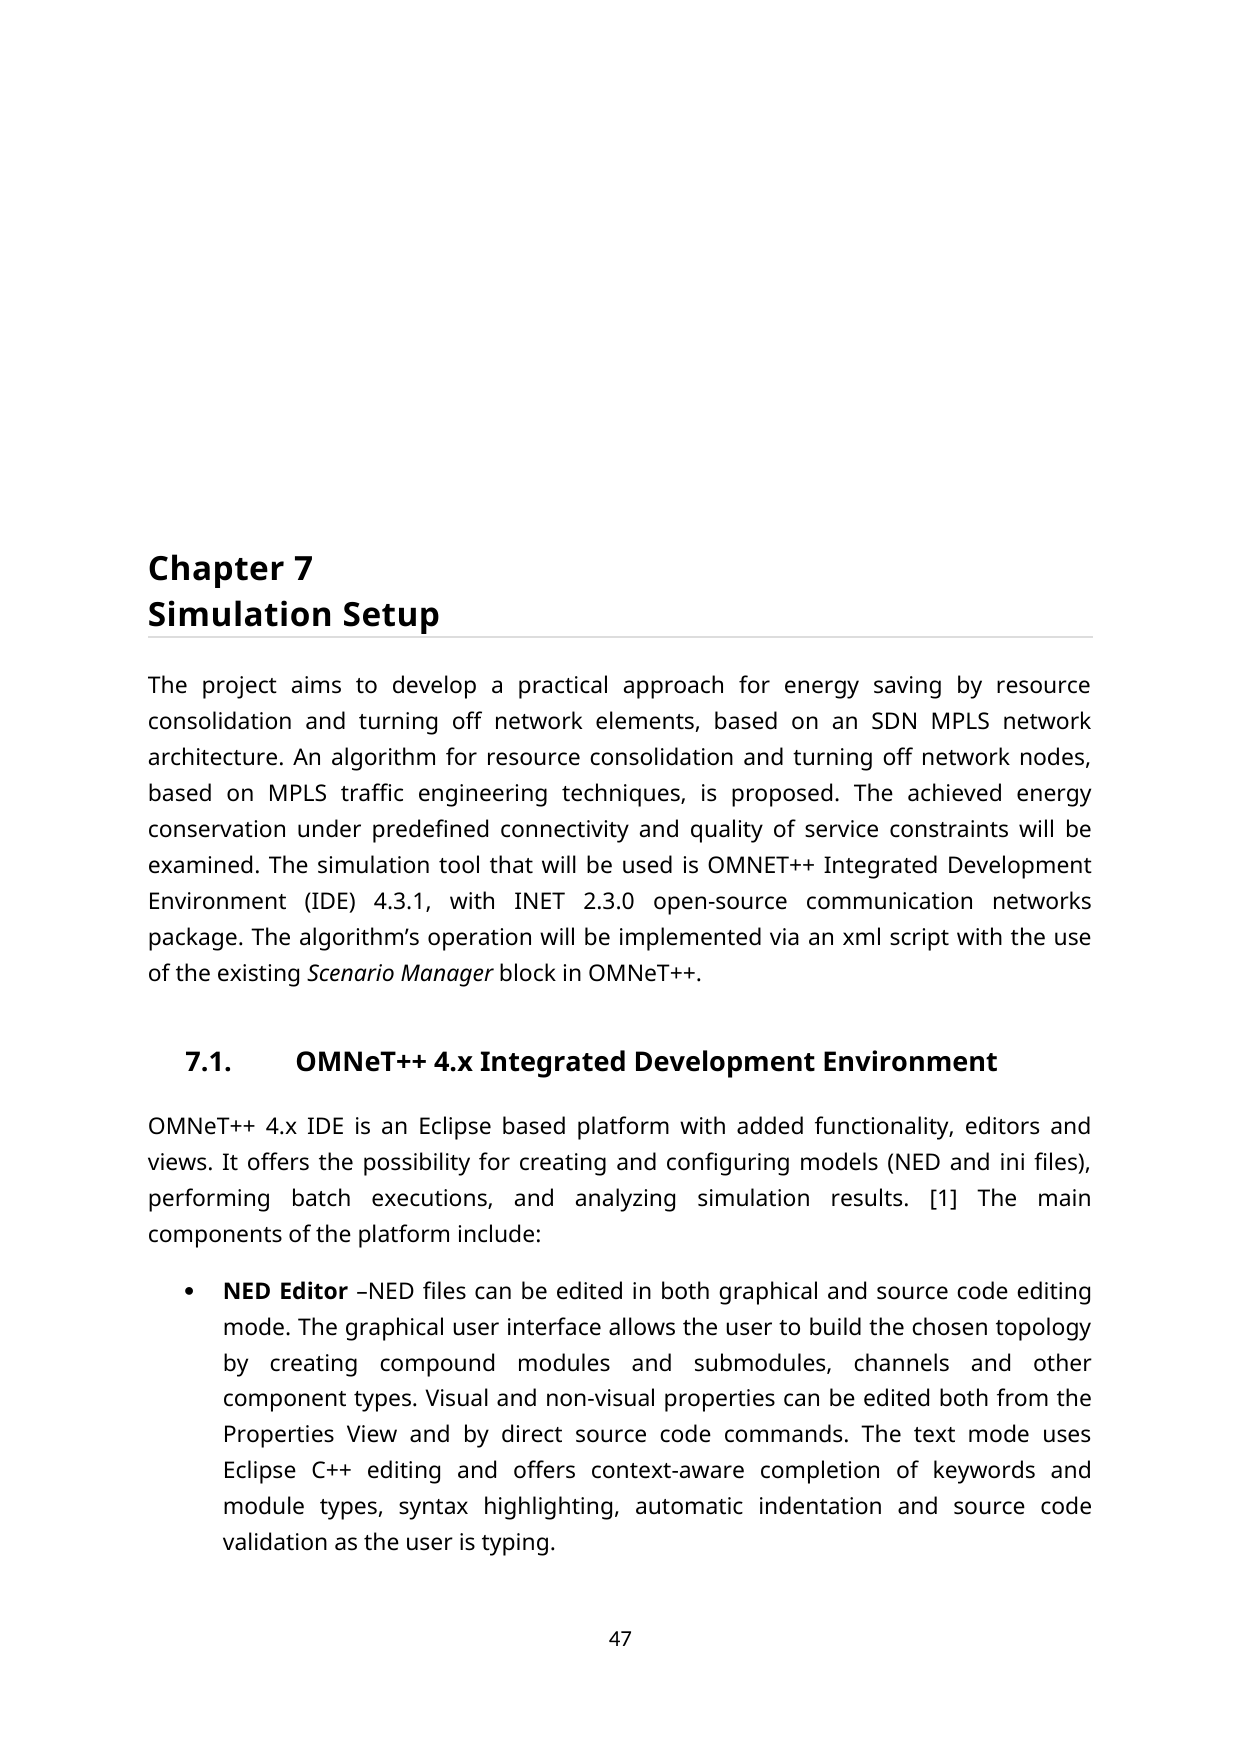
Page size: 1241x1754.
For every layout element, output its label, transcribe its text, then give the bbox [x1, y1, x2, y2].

text OMNeT++ 4.x IDE is an Eclipse based platform with added functionality, editors and views. It offers the possibility for creating and configuring models (NED and ini files), performing batch executions, and analyzing simulation results. [1] The main components of the platform include: [148, 1110, 1093, 1249]
subtitle OMNeT++ 4.x Integrated Development Environment [185, 1043, 1093, 1079]
text The project aims to develop a practical approach for energy saving by resource consolidation and turning off network elements, based on an SDN MPLS network architecture. An algorithm for resource consolidation and turning off network nodes, based on MPLS traffic engineering techniques, is proposed. The achieved energy conservation under predefined connectivity and quality of service constraints will be examined. The simulation tool that will be used is OMNET++ Integrated Development Environment (IDE) 4.3.1, with INET 2.3.0 open-source communication networks package. The algorithm’s operation will be implemented via an xml script with the use of the existing Scenario Manager block in OMNeT++. [148, 669, 1093, 988]
title Chapter 7 [148, 545, 1093, 590]
title Simulation Setup [148, 590, 1093, 636]
list NED Editor –NED files can be edited in both graphical and source code editing mode. The graphical user interface allows the user to build the chosen topology by creating compound modules and submodules, channels and other component types. Visual and non-visual properties can be edited both from the Properties View and by direct source code commands. The text mode uses Eclipse C++ editing and offers context-aware completion of keywords and module types, syntax highlighting, automatic indentation and source code validation as the user is typing. [185, 1274, 1093, 1557]
